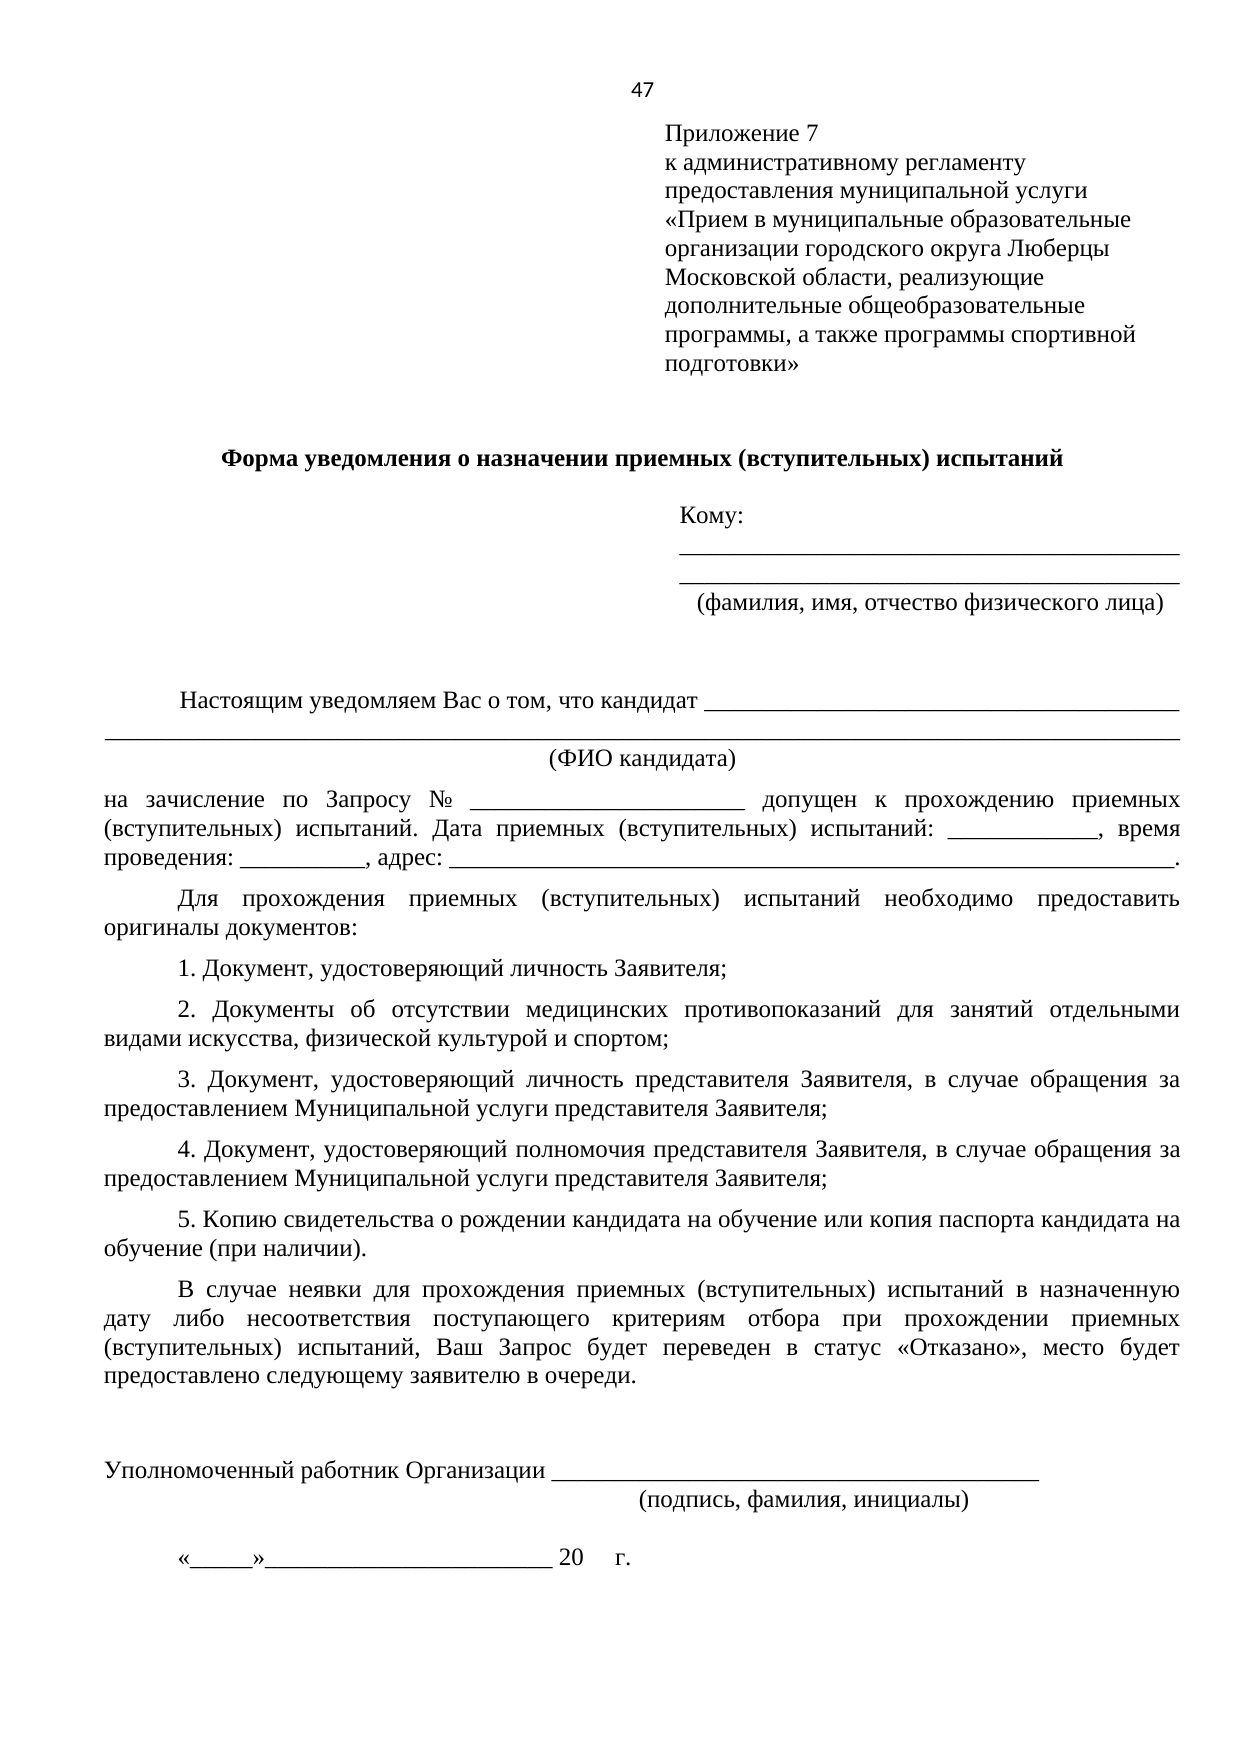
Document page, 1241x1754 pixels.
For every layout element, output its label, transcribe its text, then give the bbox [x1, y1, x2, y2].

text (фамилия, имя, отчество физического лица) [679, 587, 1181, 615]
text 1. Документ, удостоверяющий личность Заявителя; [103, 953, 1181, 982]
text Форма уведомления о назначении приемных (вступительных) испытаний [103, 443, 1181, 472]
text 3. Документ, удостоверяющий личность представителя Заявителя, в случае обращения за предоставлением Муниципальной услуги представителя Заявителя; [103, 1064, 1181, 1122]
text 2. Документы об отсутствии медицинских противопоказаний для занятий отдельными видами искусства, физической культурой и спортом; [103, 994, 1181, 1052]
text Кому: ________________________________________________________________________________ [679, 500, 1181, 587]
text «_____»_______________________ 20 г. [103, 1542, 1181, 1571]
text Уполномоченный работник Организации _______________________________________ [103, 1456, 1181, 1484]
text 5. Копию свидетельства о рождении кандидата на обучение или копия паспорта кандидата на обучение (при наличии). [103, 1204, 1181, 1262]
text (подпись, фамилия, инициалы) [103, 1484, 1181, 1513]
text В случае неявки для прохождения приемных (вступительных) испытаний в назначенную дату либо несоответствия поступающего критериям отбора при прохождении приемных (вступительных) испытаний, Ваш Запрос будет переведен в статус «Отказано», место будет предоставлено следующему заявителю в очереди. [103, 1274, 1181, 1389]
text Приложение 7 [664, 118, 1181, 147]
text Настоящим уведомляем Вас о том, что кандидат ______________________________________ ______________________________________________________________________________________ (ФИО кандидата) [103, 685, 1181, 772]
text на зачисление по Запросу № ______________________ допущен к прохождению приемных (вступительных) испытаний. Дата приемных (вступительных) испытаний: ____________, время проведения: __________, адрес: __________________________________________________________. [103, 784, 1181, 870]
text «Прием в муниципальные образовательные организации городского округа Люберцы Московской области, реализующие дополнительные общеобразовательные программы, а также программы спортивной подготовки» [664, 204, 1181, 377]
text 4. Документ, удостоверяющий полномочия представителя Заявителя, в случае обращения за предоставлением Муниципальной услуги представителя Заявителя; [103, 1134, 1181, 1192]
text к административному регламенту предоставления муниципальной услуги [664, 147, 1181, 204]
text Для прохождения приемных (вступительных) испытаний необходимо предоставить оригиналы документов: [103, 883, 1181, 940]
